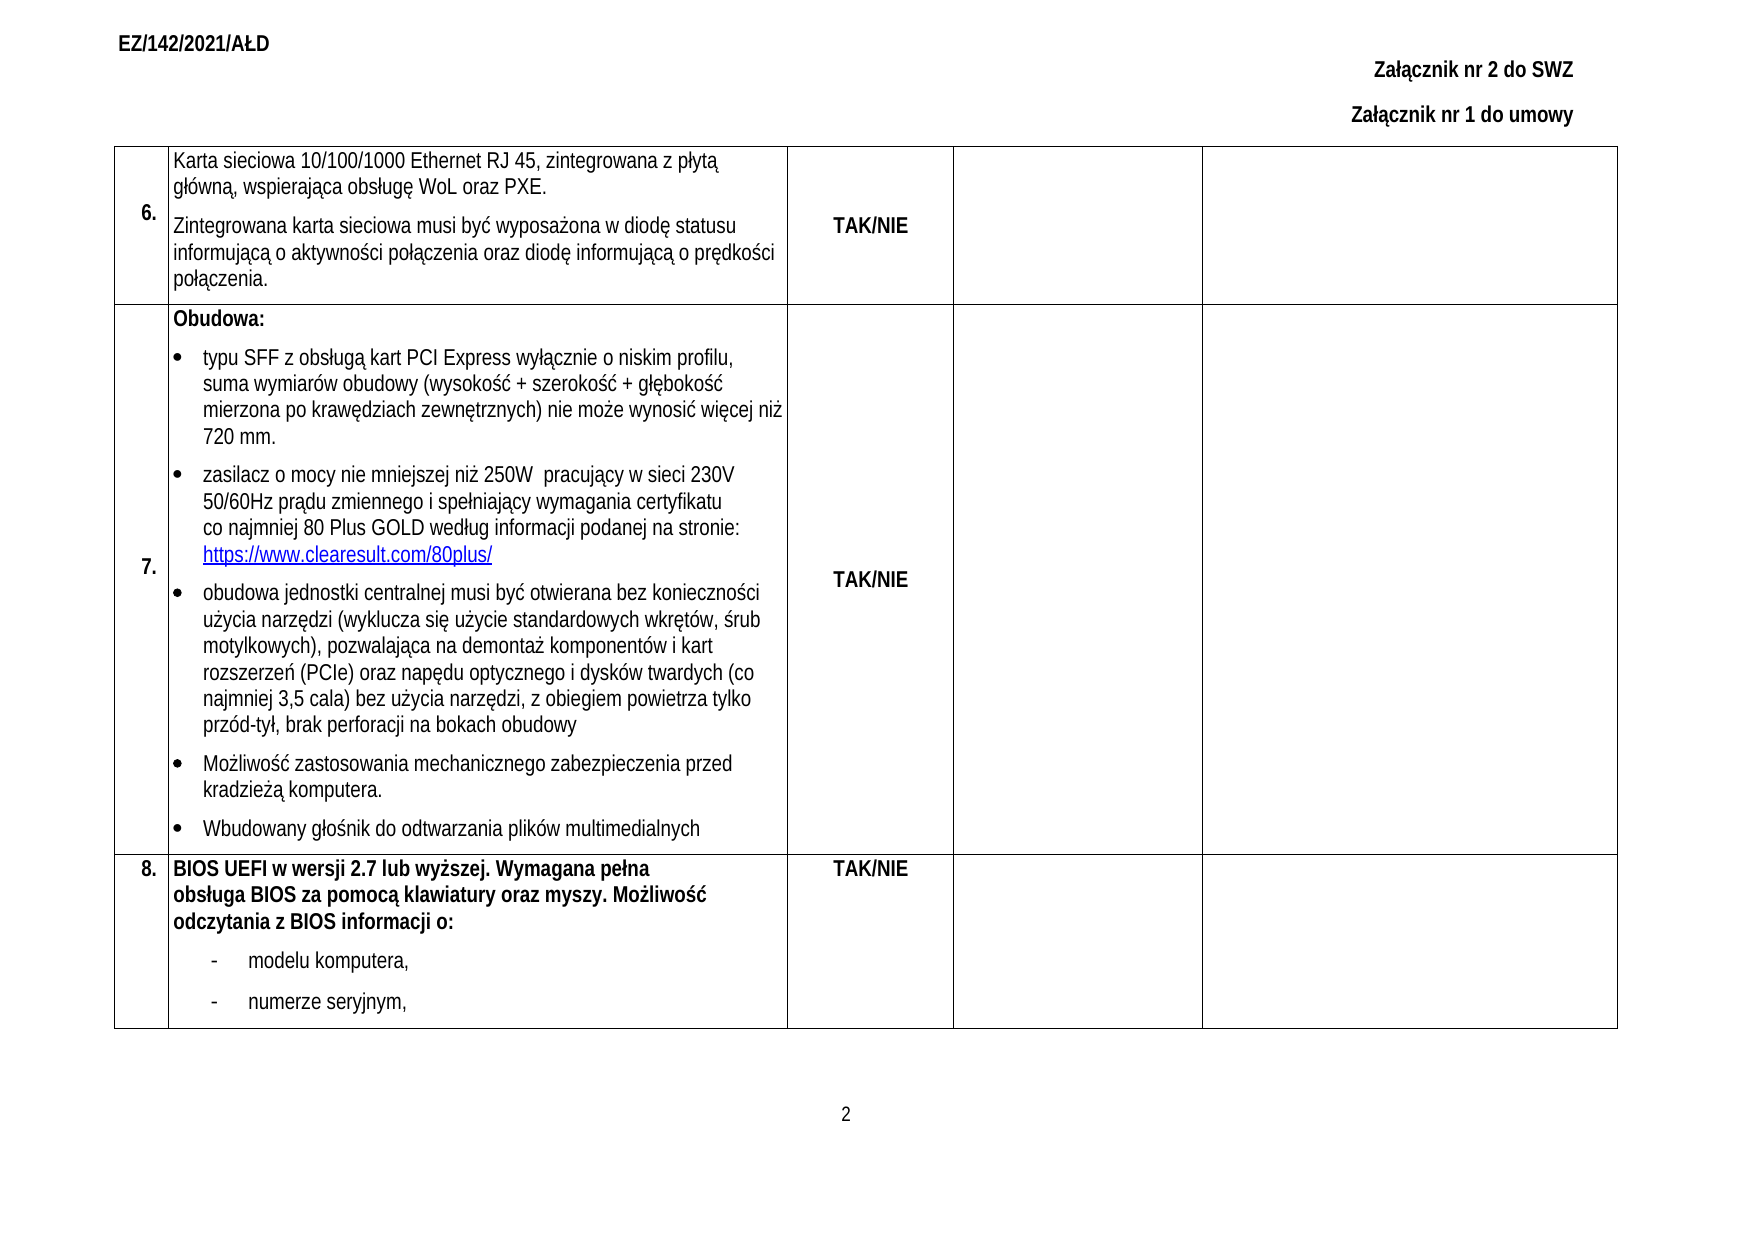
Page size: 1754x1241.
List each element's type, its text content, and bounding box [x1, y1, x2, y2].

table_cell [1203, 855, 1617, 1028]
table_cell Obudowa: typu SFF z obsługą kart PCI Express wyłącznie o niskim profilu, suma wymiarów obudowy (wysokość + szerokość + głębokość mierzona po krawędziach zewnętrznych) nie może wynosić więcej niż 720 mm. zasilacz o mocy nie mniejszej niż 250W pracujący w sieci 230V 50/60Hz prądu zmiennego i spełniający wymagania certyfikatu co najmniej 80 Plus GOLD według informacji podanej na stronie: https://www.clearesult.com/80plus/ obudowa jednostki centralnej musi być otwierana bez konieczności użycia narzędzi (wyklucza się użycie standardowych wkrętów, śrub motylkowych), pozwalająca na demontaż komponentów i kart rozszerzeń (PCIe) oraz napędu optycznego i dysków twardych (co najmniej 3,5 cala) bez użycia narzędzi, z obiegiem powietrza tylko przód-tył, brak perforacji na bokach obudowy Możliwość zastosowania mechanicznego zabezpieczenia przed kradzieżą komputera. Wbudowany głośnik do odtwarzania plików multimedialnych [169, 305, 787, 854]
table_cell [115, 305, 168, 854]
table_cell [1203, 305, 1617, 854]
table_cell [1203, 147, 1617, 304]
table_cell [115, 855, 168, 1028]
table_cell [954, 147, 1202, 304]
table_cell TAK/NIE [788, 147, 953, 304]
table_cell TAK/NIE [788, 855, 953, 1028]
table_cell [115, 147, 168, 304]
table_cell Karta sieciowa 10/100/1000 Ethernet RJ 45, zintegrowana z płytą główną, wspierająca obsługę WoL oraz PXE. Zintegrowana karta sieciowa musi być wyposażona w diodę statusu informującą o aktywności połączenia oraz diodę informującą o prędkości połączenia. [169, 147, 787, 304]
table_cell TAK/NIE [788, 305, 953, 854]
table_cell [954, 855, 1202, 1028]
table_cell [954, 305, 1202, 854]
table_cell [169, 855, 787, 1028]
